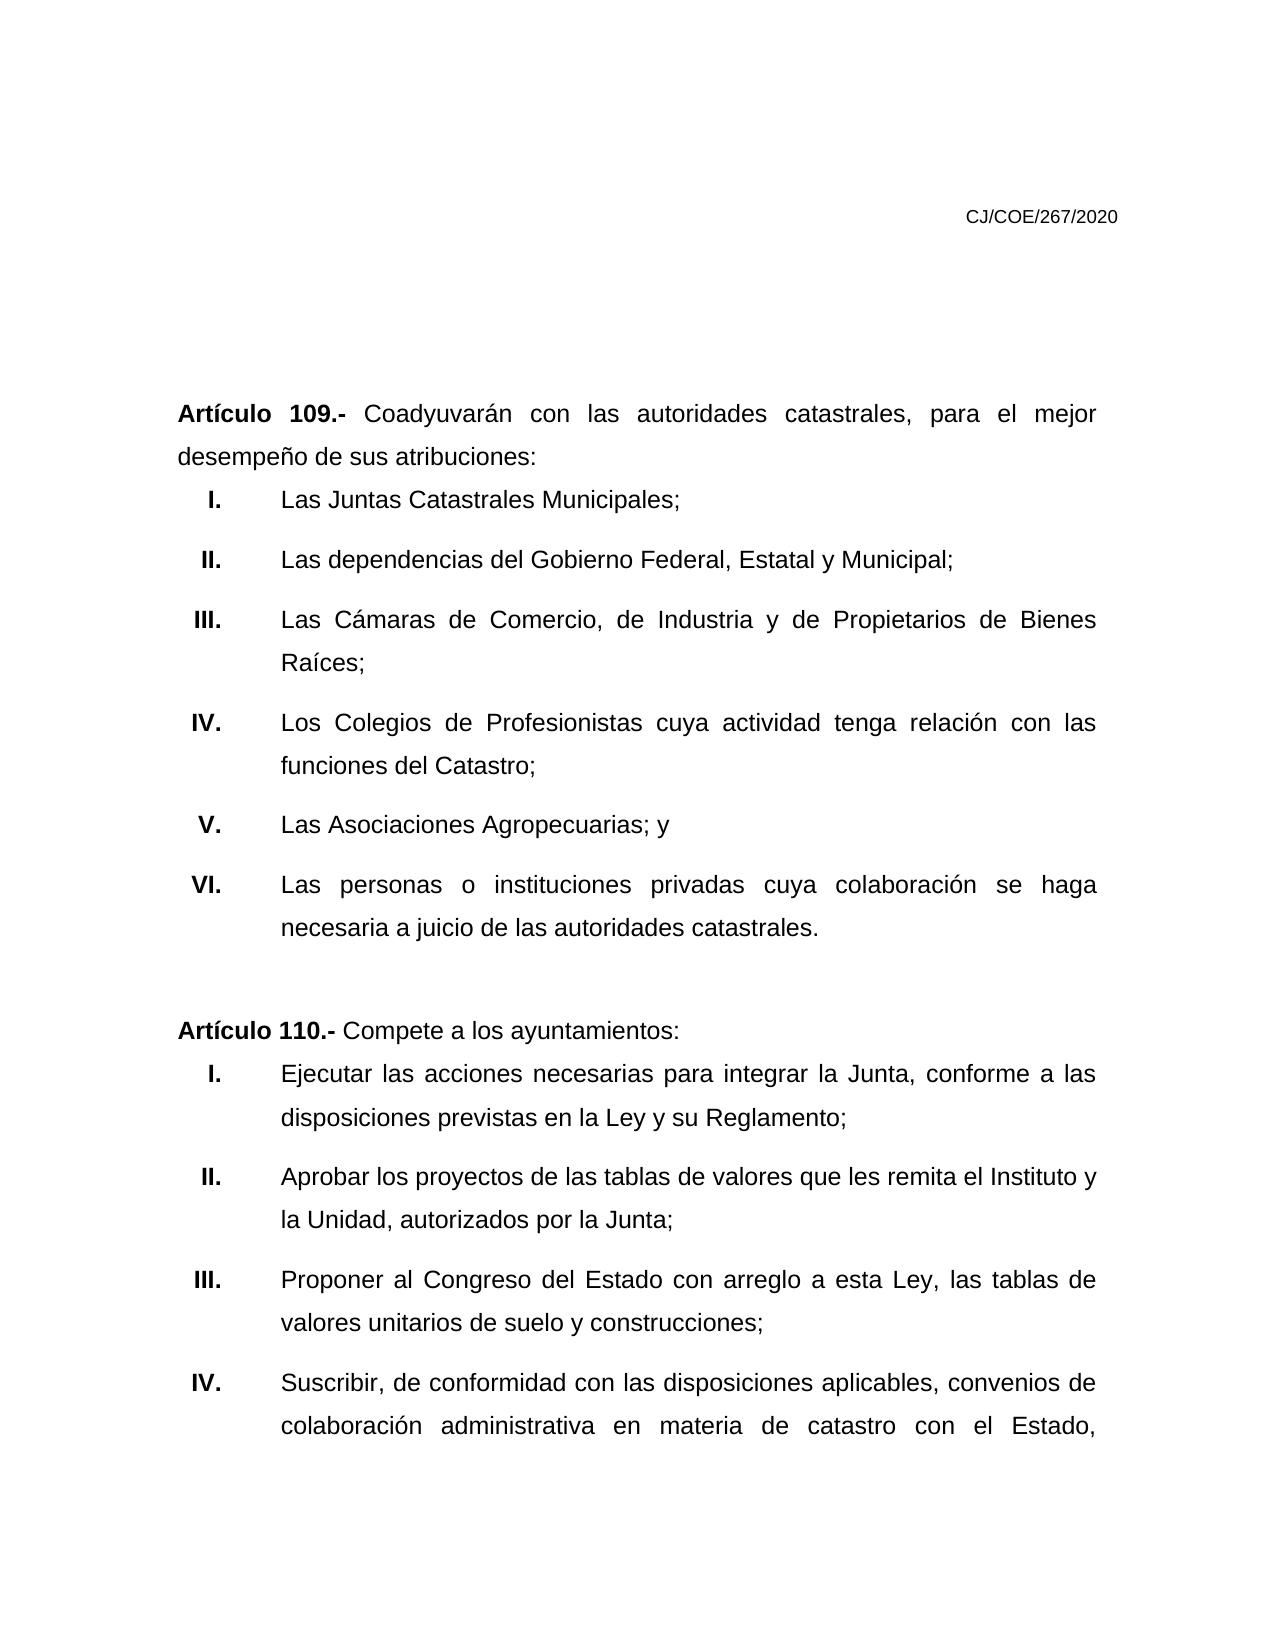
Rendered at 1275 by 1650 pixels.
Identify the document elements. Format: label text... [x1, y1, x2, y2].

list Los Colegios de Profesionistas cuya actividad tenga relación con las funciones del Catastro; [222, 707, 1098, 779]
list Las Juntas Catastrales Municipales; [222, 485, 1098, 514]
text Artículo 109.- Coadyuvarán con las autoridades catastrales, para el mejor desempeño de sus atribuciones: [177, 399, 1098, 471]
list Aprobar los proyectos de las tablas de valores que les remita el Instituto y la Unidad, autorizados por la Junta; [222, 1162, 1098, 1234]
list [222, 1368, 1098, 1440]
list Las Cámaras de Comercio, de Industria y de Propietarios de Bienes Raíces; [222, 604, 1098, 676]
text Artículo 110.- Compete a los ayuntamientos: [177, 1016, 1098, 1045]
list Ejecutar las acciones necesarias para integrar la Junta, conforme a las disposiciones previstas en la Ley y su Reglamento; [222, 1059, 1098, 1131]
list Las dependencias del Gobierno Federal, Estatal y Municipal; [222, 545, 1098, 573]
list Las personas o instituciones privadas cuya colaboración se haga necesaria a juicio de las autoridades catastrales. [222, 870, 1098, 942]
list Proponer al Congreso del Estado con arreglo a esta Ley, las tablas de valores unitarios de suelo y construcciones; [222, 1265, 1098, 1337]
list Las Asociaciones Agropecuarias; y [222, 810, 1098, 839]
